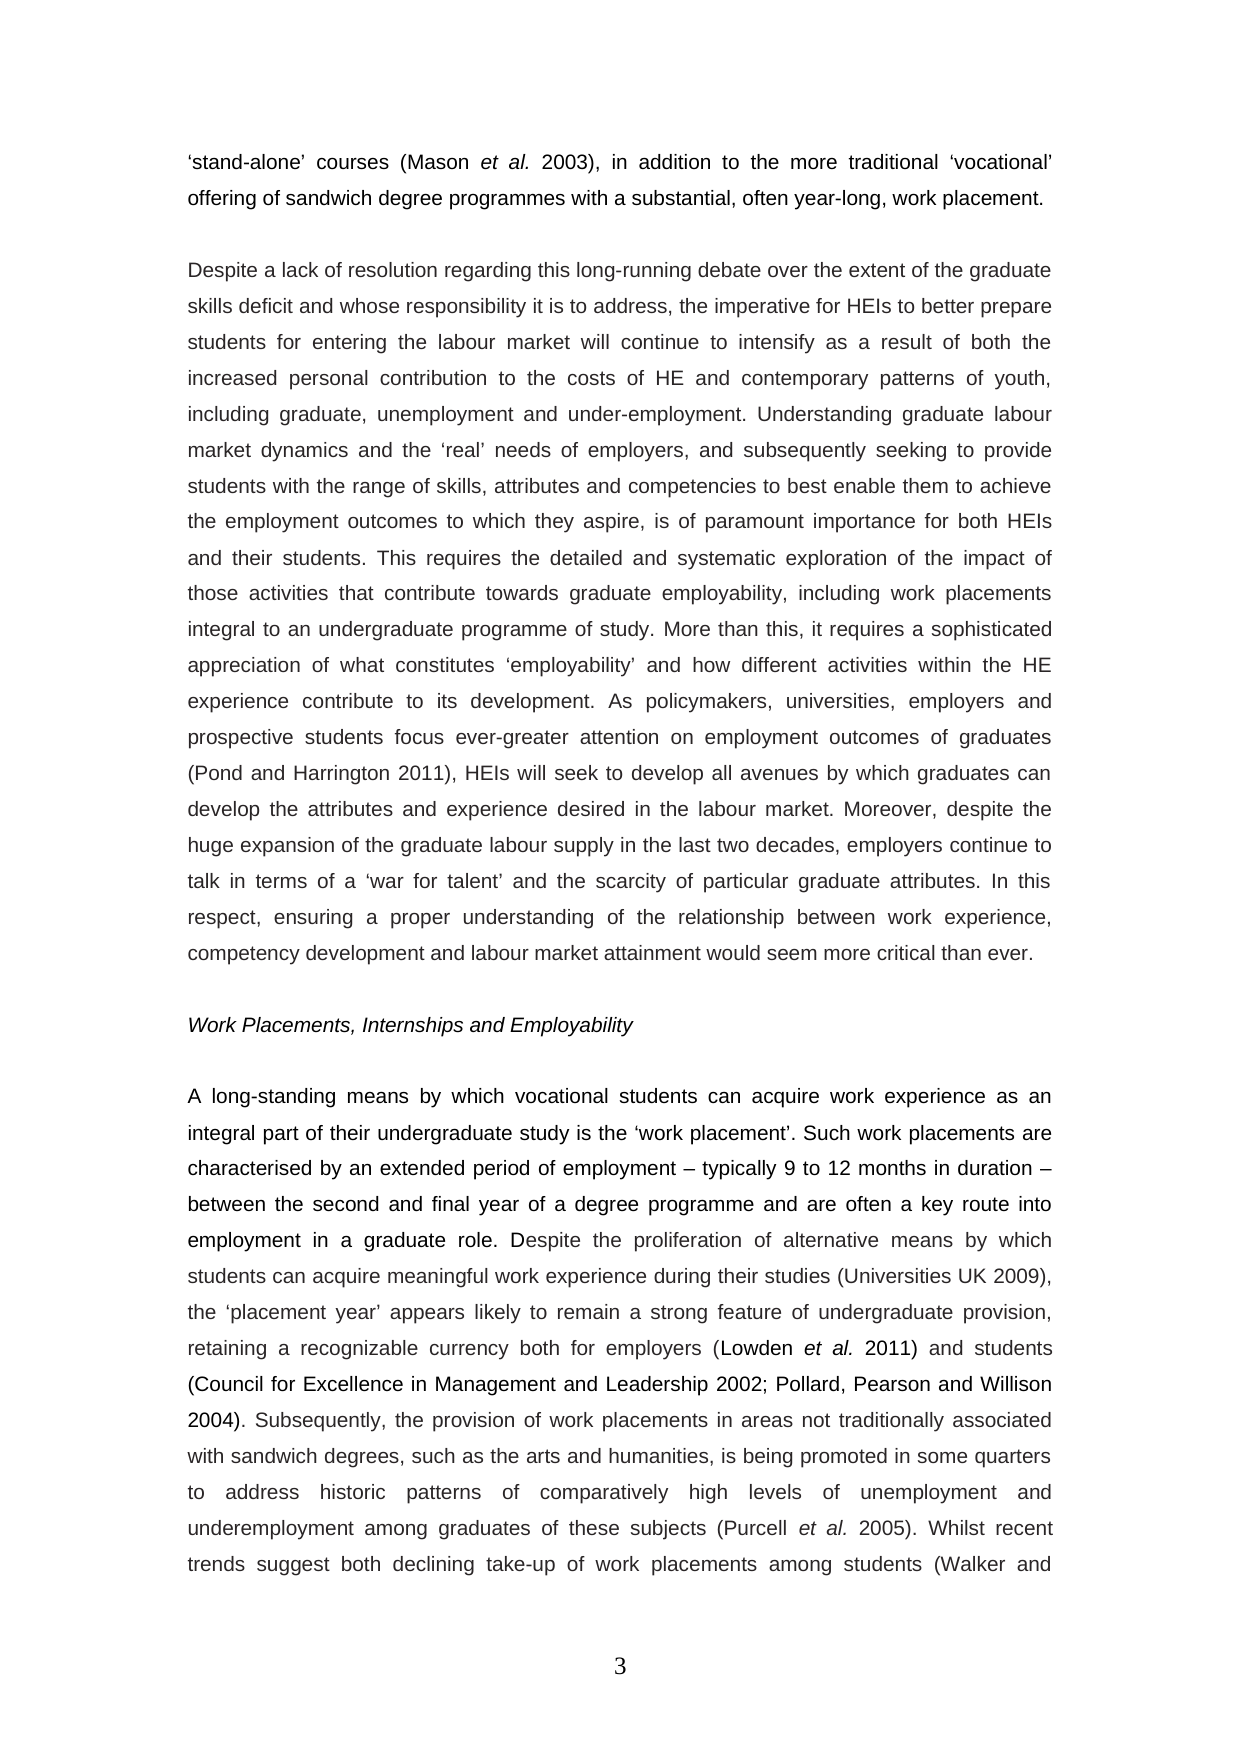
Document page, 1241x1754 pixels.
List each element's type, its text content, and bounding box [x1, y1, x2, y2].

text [187, 1084, 1053, 1576]
text Work Placements, Internships and Employability [187, 1012, 1053, 1036]
text Despite a lack of resolution regarding this long-running debate over the extent of the graduate skills deficit and whose responsibility it is to address, the imperative for HEIs to better prepare students for entering the labour market will continue to intensify as a result of both the increased personal contribution to the costs of HE and contemporary patterns of youth, including graduate, unemployment and under-employment. Understanding graduate labour market dynamics and the ‘real’ needs of employers, and subsequently seeking to provide students with the range of skills, attributes and competencies to best enable them to achieve the employment outcomes to which they aspire, is of paramount importance for both HEIs and their students. This requires the detailed and systematic exploration of the impact of those activities that contribute towards graduate employability, including work placements integral to an undergraduate programme of study. More than this, it requires a sophisticated appreciation of what constitutes ‘employability’ and how different activities within the HE experience contribute to its development. As policymakers, universities, employers and prospective students focus ever-greater attention on employment outcomes of graduates (Pond and Harrington 2011), HEIs will seek to develop all avenues by which graduates can develop the attributes and experience desired in the labour market. Moreover, despite the huge expansion of the graduate labour supply in the last two decades, employers continue to talk in terms of a ‘war for talent’ and the scarcity of particular graduate attributes. In this respect, ensuring a proper understanding of the relationship between work experience, competency development and labour market attainment would seem more critical than ever. [187, 258, 1053, 964]
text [187, 150, 1053, 210]
